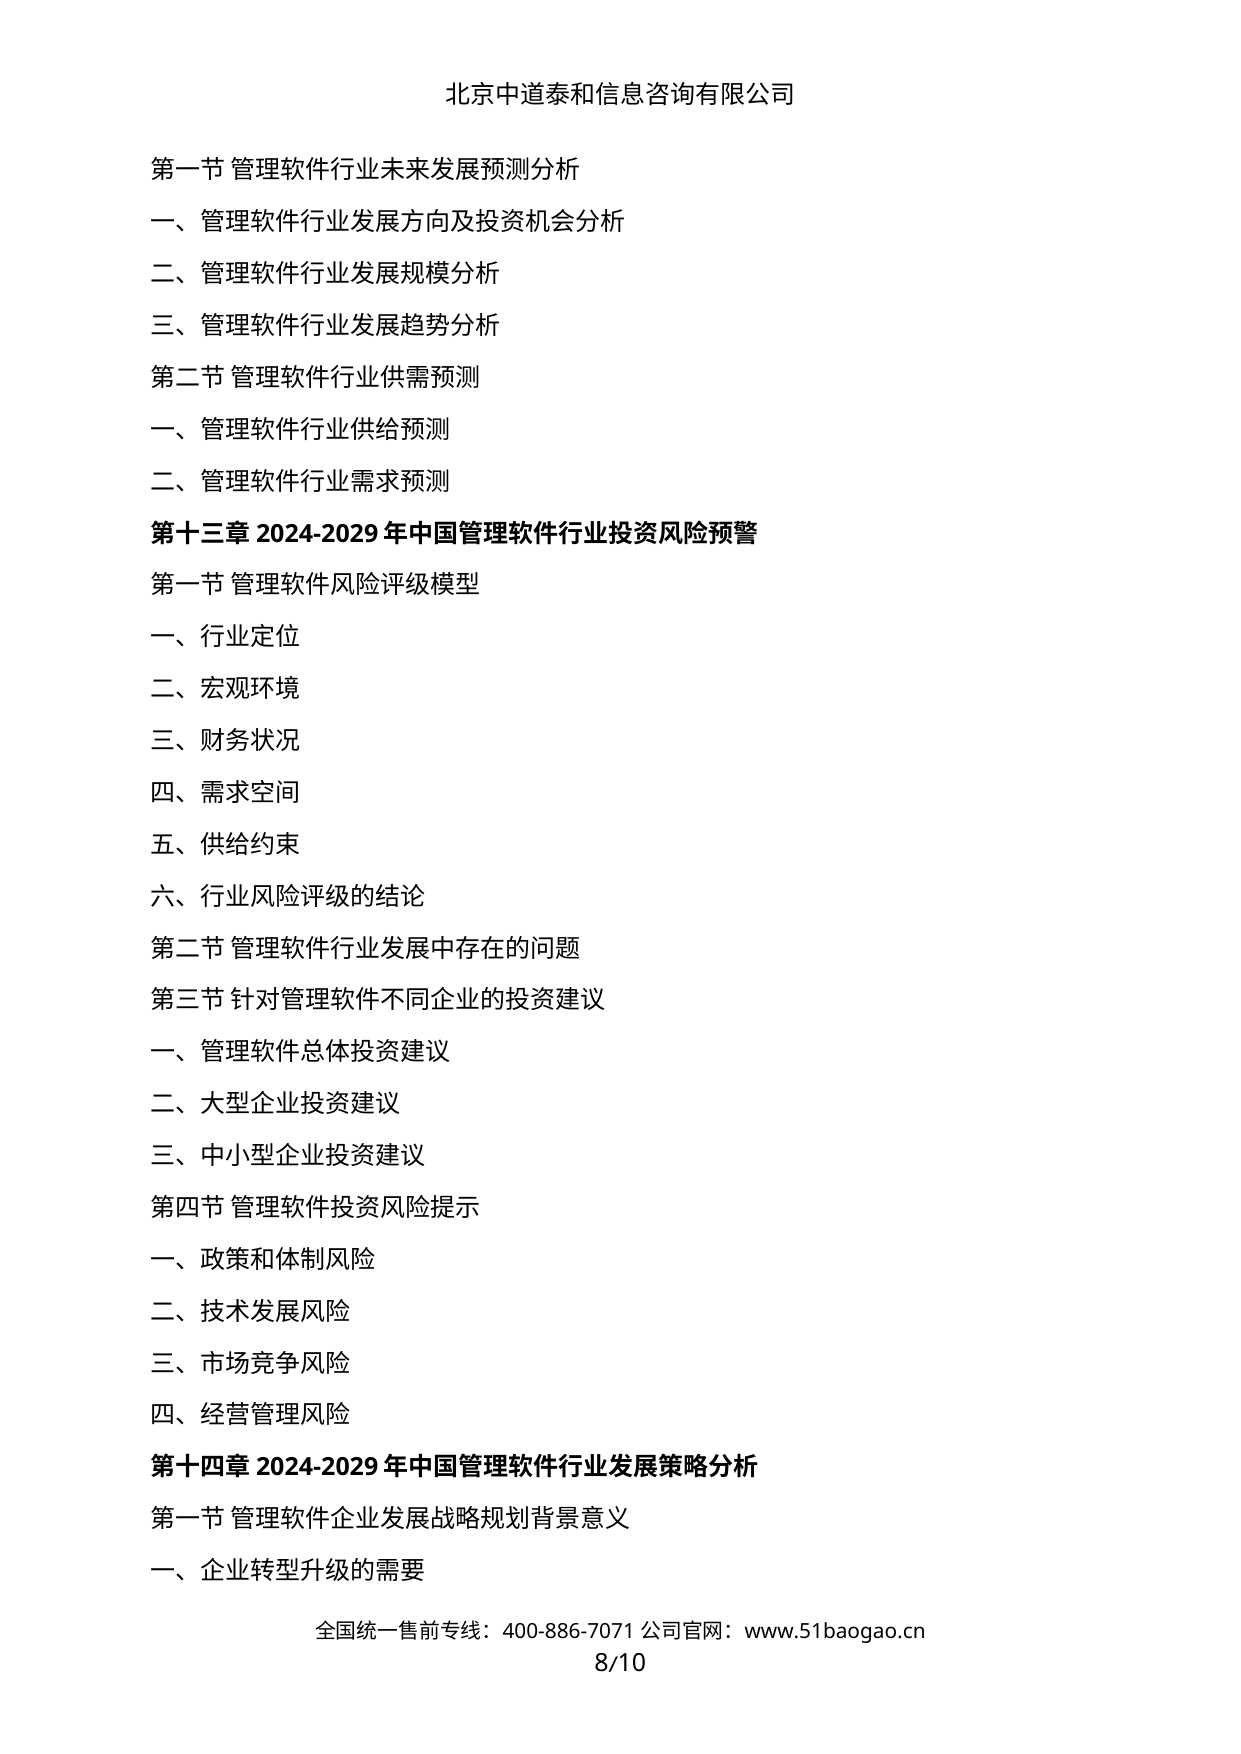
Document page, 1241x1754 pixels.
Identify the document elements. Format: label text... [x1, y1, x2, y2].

text 一、管理软件总体投资建议 [150, 1032, 1090, 1068]
text 二、技术发展风险 [150, 1291, 1090, 1327]
text 一、管理软件行业供给预测 [150, 409, 1090, 446]
text 三、管理软件行业发展趋势分析 [150, 306, 1090, 342]
text 第十三章 2024-2029年中国管理软件行业投资风险预警 [150, 513, 1090, 549]
text 二、管理软件行业发展规模分析 [150, 254, 1090, 290]
text 三、市场竞争风险 [150, 1343, 1090, 1379]
text 一、管理软件行业发展方向及投资机会分析 [150, 202, 1090, 238]
text 六、行业风险评级的结论 [150, 876, 1090, 912]
text 一、行业定位 [150, 617, 1090, 653]
text 二、宏观环境 [150, 669, 1090, 705]
text 第四节 管理软件投资风险提示 [150, 1187, 1090, 1224]
text 三、财务状况 [150, 721, 1090, 757]
text 第一节 管理软件风险评级模型 [150, 565, 1090, 601]
text 一、企业转型升级的需要 [150, 1551, 1090, 1587]
text 四、需求空间 [150, 772, 1090, 809]
text 第一节 管理软件行业未来发展预测分析 [150, 150, 1090, 186]
text 第十四章 2024-2029年中国管理软件行业发展策略分析 [150, 1447, 1090, 1483]
text 四、经营管理风险 [150, 1395, 1090, 1431]
text 第三节 针对管理软件不同企业的投资建议 [150, 980, 1090, 1016]
text 一、政策和体制风险 [150, 1239, 1090, 1276]
text 第二节 管理软件行业发展中存在的问题 [150, 928, 1090, 964]
text 第二节 管理软件行业供需预测 [150, 357, 1090, 394]
text 第一节 管理软件企业发展战略规划背景意义 [150, 1499, 1090, 1535]
text 二、大型企业投资建议 [150, 1084, 1090, 1120]
text 三、中小型企业投资建议 [150, 1136, 1090, 1172]
text 二、管理软件行业需求预测 [150, 461, 1090, 497]
text 五、供给约束 [150, 824, 1090, 861]
